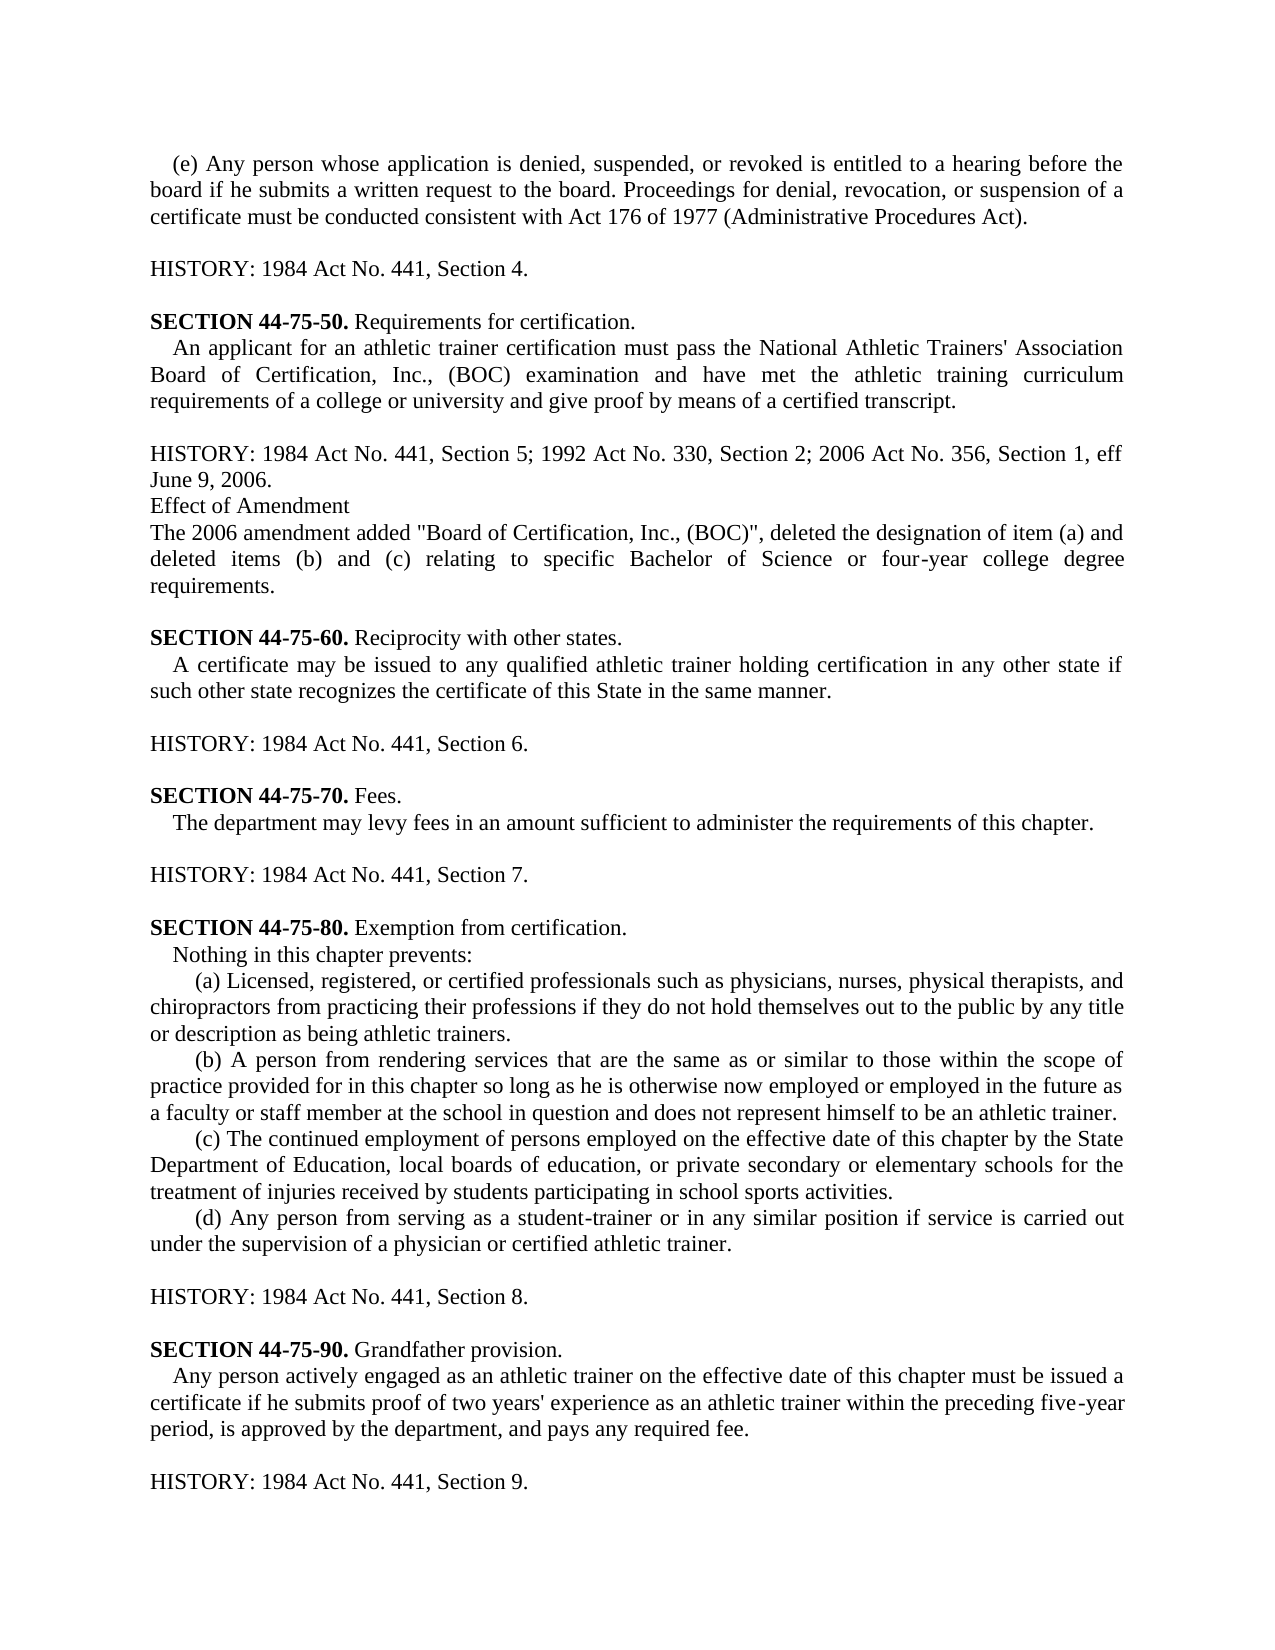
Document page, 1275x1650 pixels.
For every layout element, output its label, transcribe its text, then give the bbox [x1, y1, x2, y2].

text HISTORY: 1984 Act No. 441, Section 9. [150, 1468, 1125, 1494]
text HISTORY: 1984 Act No. 441, Section 5; 1992 Act No. 330, Section 2; 2006 Act No. 356, Section 1, eff June 9, 2006. [150, 440, 1125, 493]
text (c) The continued employment of persons employed on the effective date of this chapter by the State Department of Education, local boards of education, or private secondary or elementary schools for the treatment of injuries received by students participating in school sports activities. [150, 1125, 1125, 1204]
text SECTION 44-75-50. Requirements for certification. [150, 308, 1125, 334]
text SECTION 44-75-90. Grandfather provision. [150, 1336, 1125, 1362]
text SECTION 44-75-80. Exemption from certification. [150, 914, 1125, 941]
text A certificate may be issued to any qualified athletic trainer holding certification in any other state if such other state recognizes the certificate of this State in the same manner. [150, 651, 1125, 703]
text HISTORY: 1984 Act No. 441, Section 7. [150, 862, 1125, 888]
text HISTORY: 1984 Act No. 441, Section 6. [150, 730, 1125, 756]
text (a) Licensed, registered, or certified professionals such as physicians, nurses, physical therapists, and chiropractors from practicing their professions if they do not hold themselves out to the public by any title or description as being athletic trainers. [150, 967, 1125, 1046]
text (d) Any person from serving as a student-trainer or in any similar position if service is carried out under the supervision of a physician or certified athletic trainer. [150, 1204, 1125, 1257]
text The department may levy fees in an amount sufficient to administer the requirements of this chapter. [150, 809, 1125, 835]
text HISTORY: 1984 Act No. 441, Section 4. [150, 255, 1125, 282]
text (e) Any person whose application is denied, suspended, or revoked is entitled to a hearing before the board if he submits a written request to the board. Proceedings for denial, revocation, or suspension of a certificate must be conducted consistent with Act 176 of 1977 (Administrative Procedures Act). [150, 150, 1125, 229]
text An applicant for an athletic trainer certification must pass the National Athletic Trainers' Association Board of Certification, Inc., (BOC) examination and have met the athletic training curriculum requirements of a college or university and give proof by means of a certified transcript. [150, 334, 1125, 413]
text HISTORY: 1984 Act No. 441, Section 8. [150, 1283, 1125, 1309]
text SECTION 44-75-60. Reciprocity with other states. [150, 624, 1125, 651]
text Nothing in this chapter prevents: [150, 941, 1125, 967]
text Effect of Amendment [150, 493, 1125, 519]
text (b) A person from rendering services that are the same as or similar to those within the scope of practice provided for in this chapter so long as he is otherwise now employed or employed in the future as a faculty or staff member at the school in question and does not represent himself to be an athletic trainer. [150, 1046, 1125, 1125]
text SECTION 44-75-70. Fees. [150, 782, 1125, 809]
text Any person actively engaged as an athletic trainer on the effective date of this chapter must be issued a certificate if he submits proof of two years' experience as an athletic trainer within the preceding five-year period, is approved by the department, and pays any required fee. [150, 1362, 1125, 1441]
text The 2006 amendment added "Board of Certification, Inc., (BOC)", deleted the designation of item (a) and deleted items (b) and (c) relating to specific Bachelor of Science or four-year college degree requirements. [150, 519, 1125, 598]
